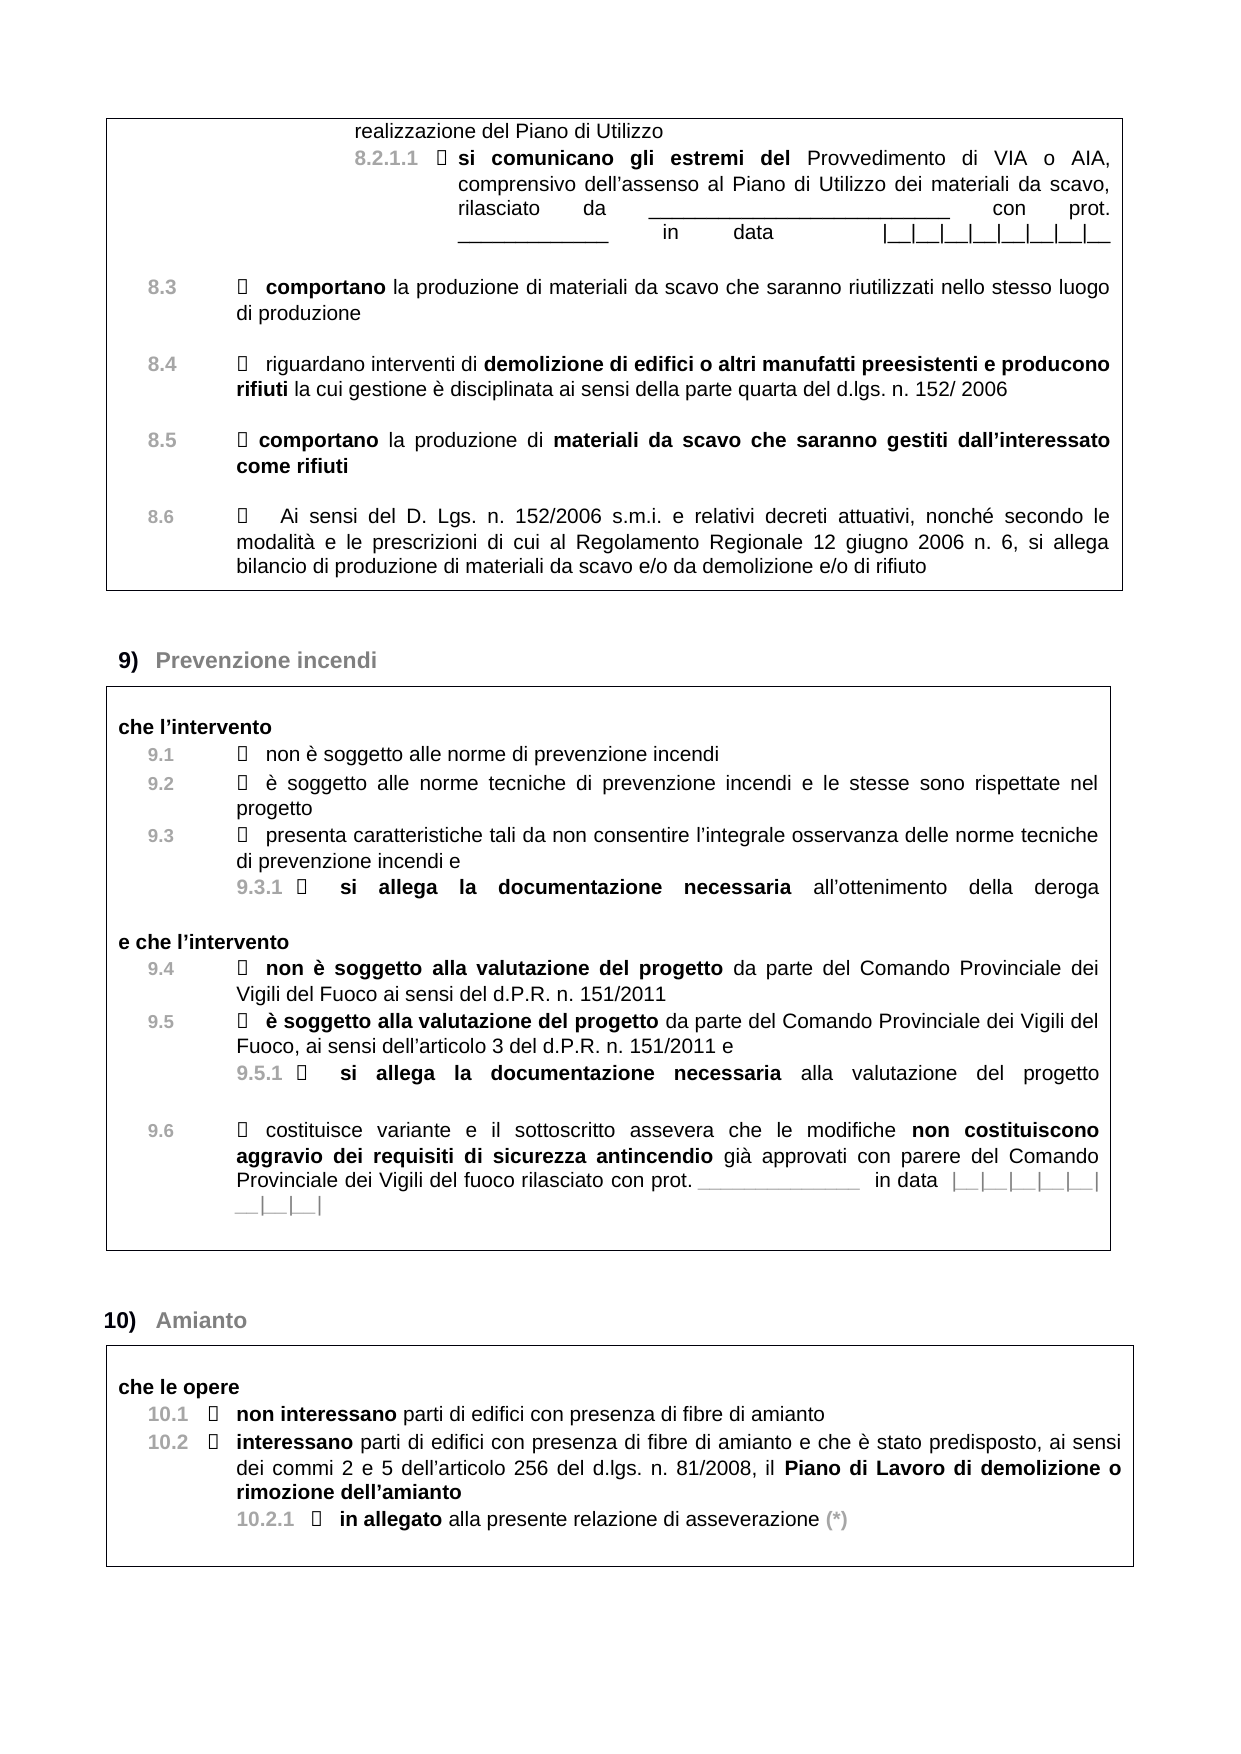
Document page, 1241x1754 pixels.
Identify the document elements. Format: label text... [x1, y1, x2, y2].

list Prevenzione incendi [118, 647, 1122, 673]
table_header che le opere  non interessano parti di edifici con presenza di fibre di amianto  interessano parti di edifici con presenza di fibre di amianto e che è stato predisposto, ai sensi dei commi 2 e 5 dell’articolo 256 del d.lgs. n. 81/2008, il Piano di Lavoro di demolizione o rimozione dell’amianto  in allegato alla presente relazione di asseverazione (*) [107, 1346, 1133, 1566]
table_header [107, 119, 1122, 590]
list Amianto [103, 1307, 1122, 1333]
table_header che l’intervento  non è soggetto alle norme di prevenzione incendi  è soggetto alle norme tecniche di prevenzione incendi e le stesse sono rispettate nel progetto  presenta caratteristiche tali da non consentire l’integrale osservanza delle norme tecniche di prevenzione incendi e  si allega la documentazione necessaria all’ottenimento della deroga e che l’intervento  non è soggetto alla valutazione del progetto da parte del Comando Provinciale dei Vigili del Fuoco ai sensi del d.P.R. n. 151/2011  è soggetto alla valutazione del progetto da parte del Comando Provinciale dei Vigili del Fuoco, ai sensi dell’articolo 3 del d.P.R. n. 151/2011 e  si allega la documentazione necessaria alla valutazione del progetto  costituisce variante e il sottoscritto assevera che le modifiche non costituiscono aggravio dei requisiti di sicurezza antincendio già approvati con parere del Comando Provinciale dei Vigili del fuoco rilasciato con prot. ______________ in data |__|__|__|__|__|__|__|__| [107, 687, 1110, 1250]
